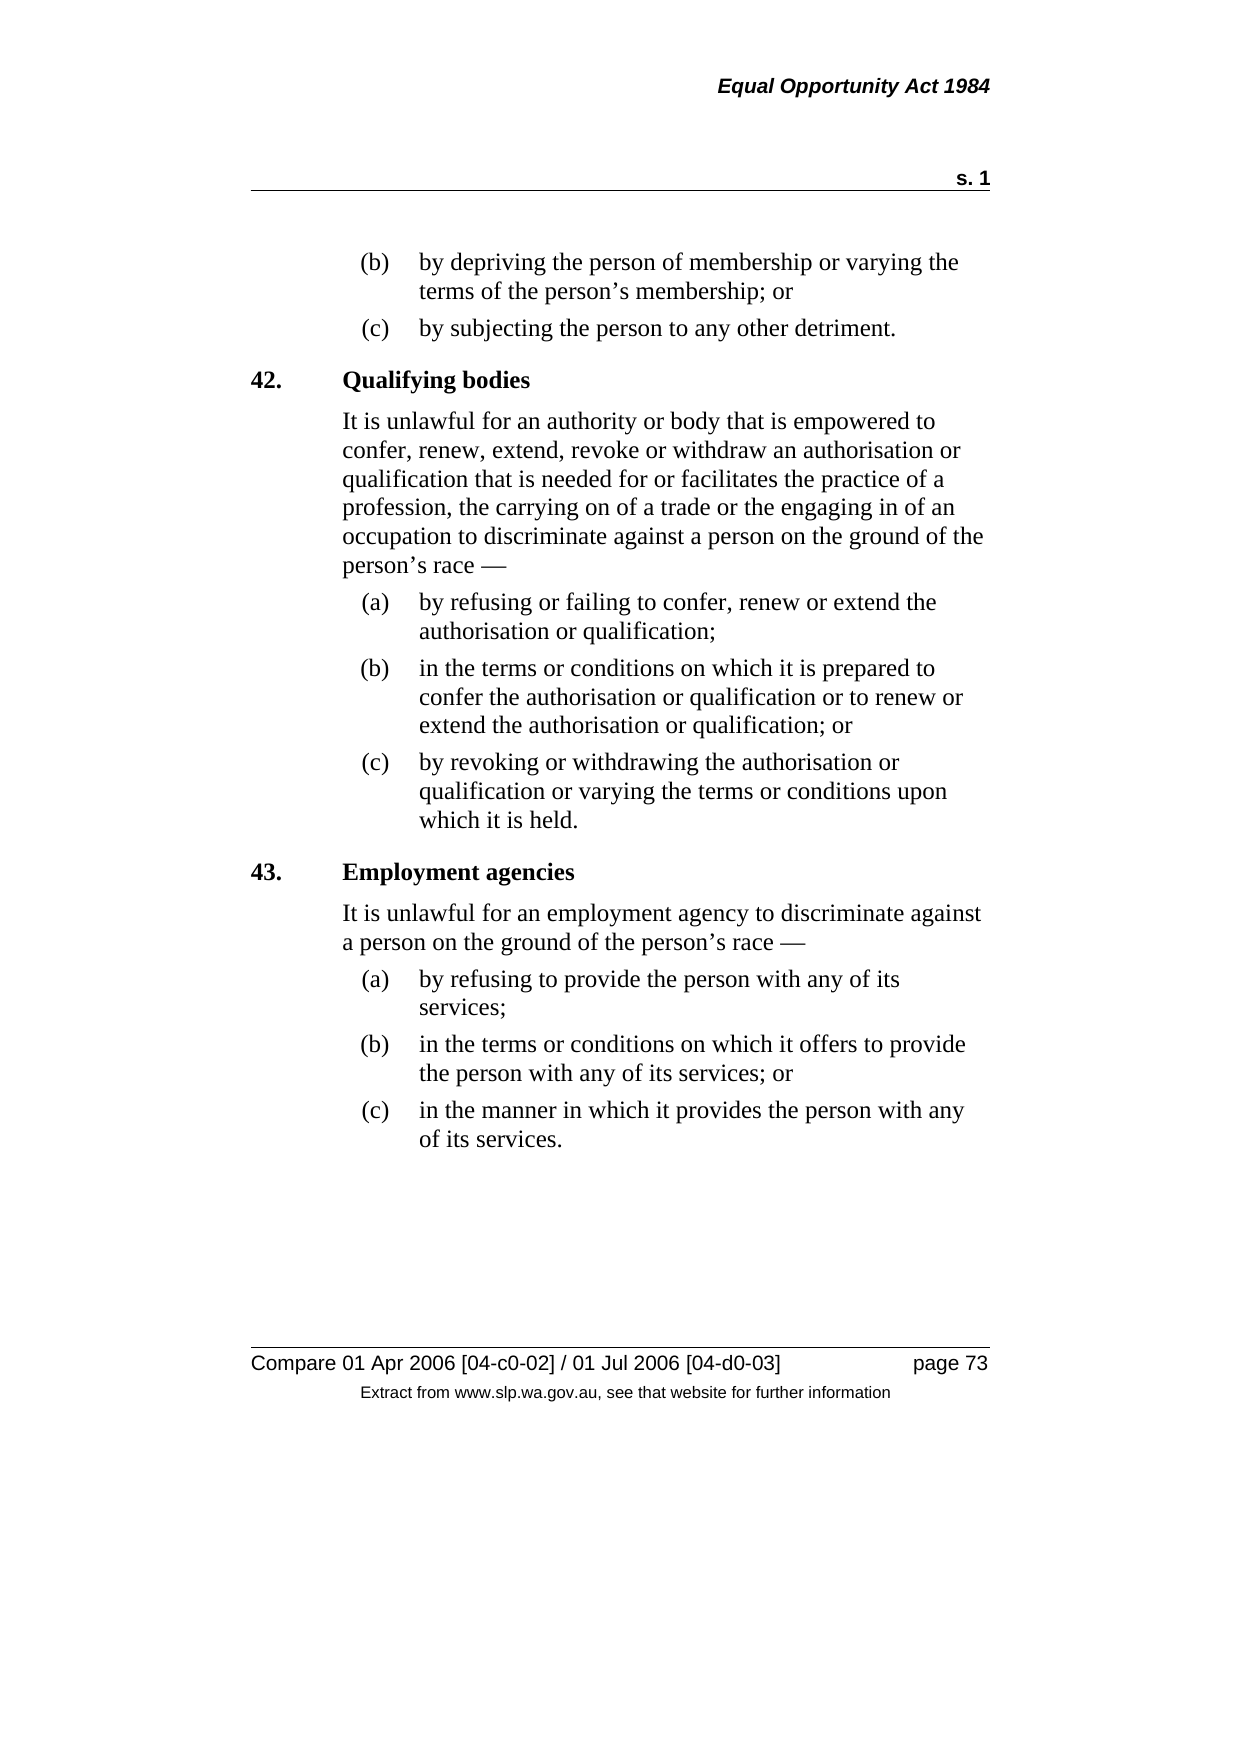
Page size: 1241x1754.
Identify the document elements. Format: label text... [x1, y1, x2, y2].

text (c) in the manner in which it provides the person with any of its services. [251, 1095, 990, 1153]
text (b) in the terms or conditions on which it offers to provide the person with any of its services; or [251, 1029, 990, 1087]
text (c) by revoking or withdrawing the authorisation or qualification or varying the terms or conditions upon which it is held. [251, 747, 990, 834]
text (c) by subjecting the person to any other detriment. [251, 313, 990, 342]
text (a) by refusing to provide the person with any of its services; [251, 964, 990, 1021]
subtitle 43. Employment agencies [251, 857, 990, 885]
text It is unlawful for an authority or body that is empowered to confer, renew, extend, revoke or withdraw an authorisation or qualification that is needed for or facilitates the practice of a profession, the carrying on of a trade or the engaging in of an occupation to discriminate against a person on the ground of the person’s race — [251, 406, 990, 579]
subtitle 42. Qualifying bodies [251, 365, 990, 394]
text (b) by depriving the person of membership or varying the terms of the person’s membership; or [251, 247, 990, 305]
text (b) in the terms or conditions on which it is prepared to confer the authorisation or qualification or to renew or extend the authorisation or qualification; or [251, 653, 990, 739]
text It is unlawful for an employment agency to discriminate against a person on the ground of the person’s race — [251, 898, 990, 955]
text (a) by refusing or failing to confer, renew or extend the authorisation or qualification; [251, 587, 990, 644]
